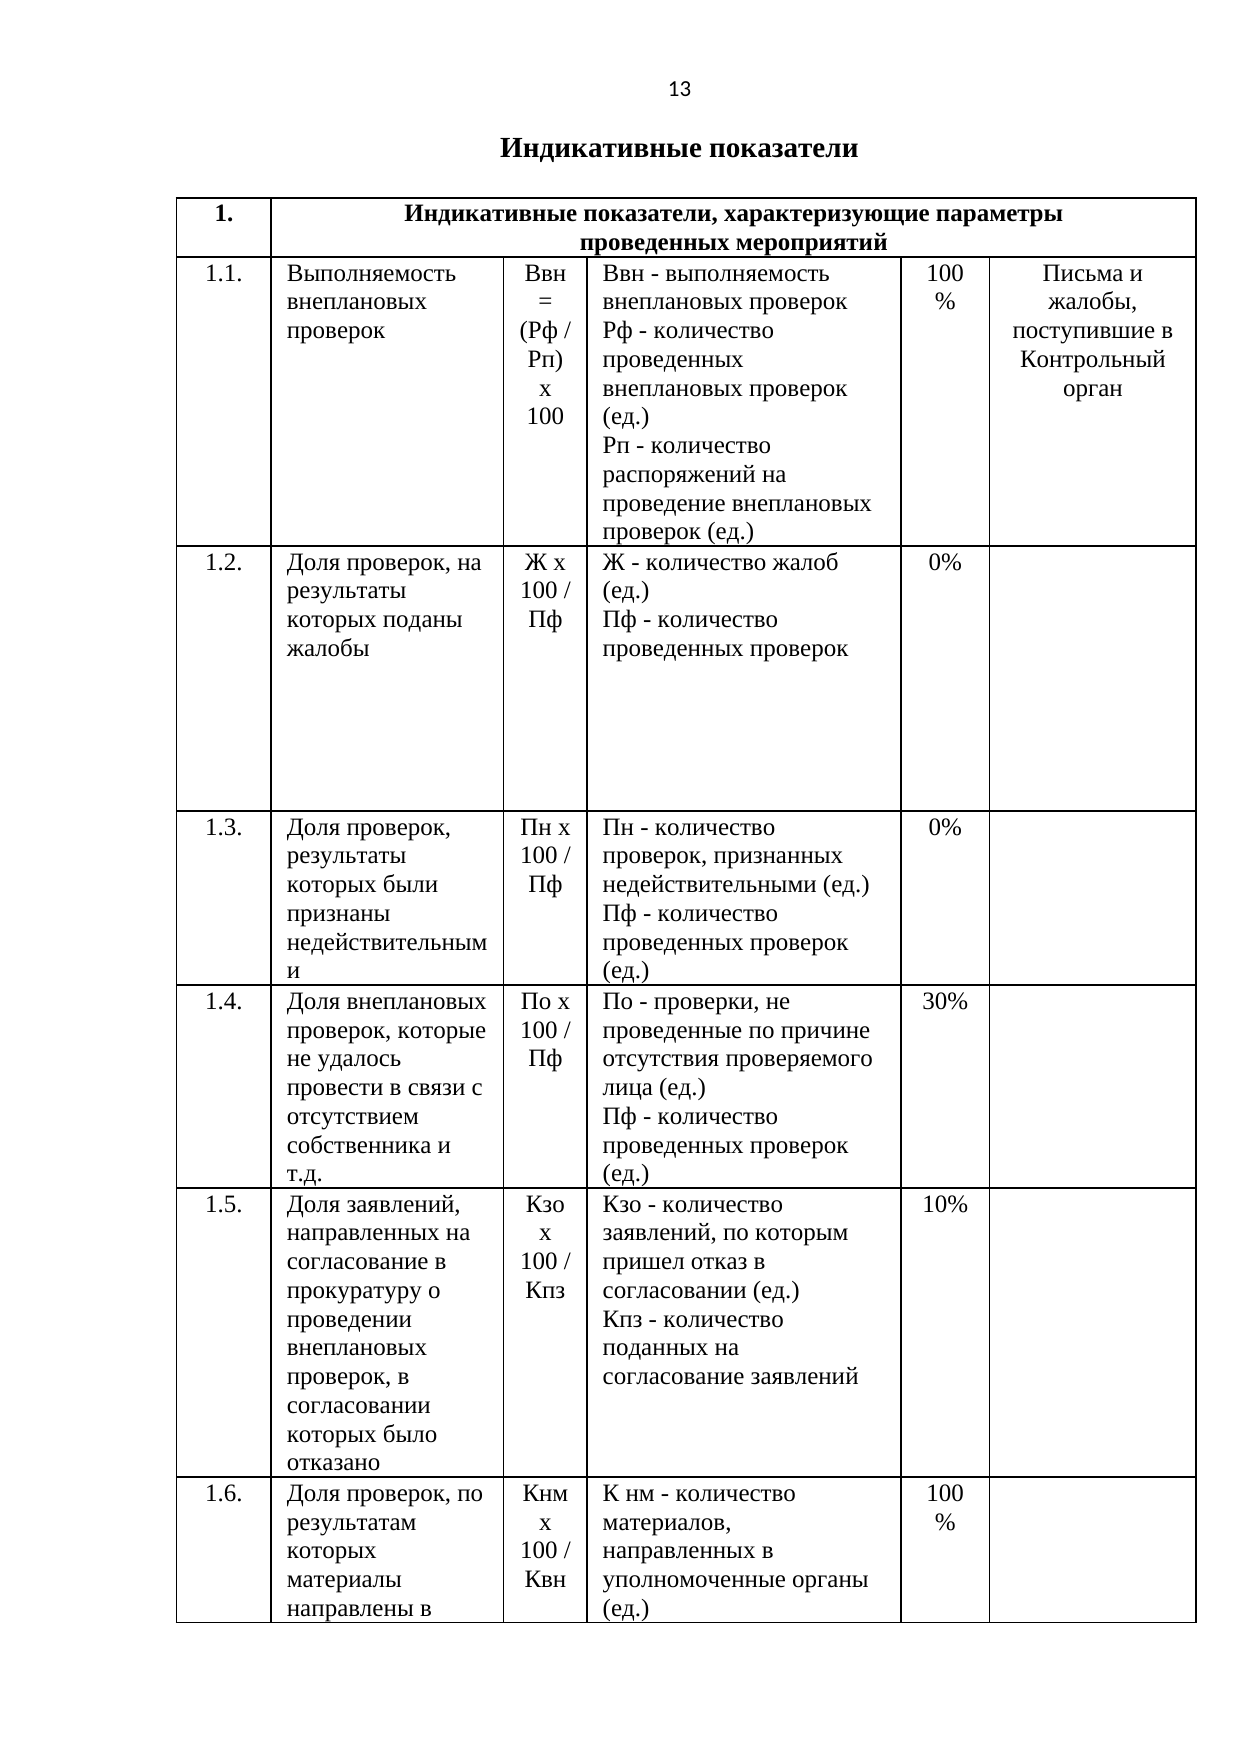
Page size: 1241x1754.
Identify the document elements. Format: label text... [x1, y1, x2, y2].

table_cell Ж - количество жалоб (ед.) Пф - количество проведенных проверок [588, 547, 900, 810]
table_cell 100% [902, 258, 989, 545]
table_cell [990, 986, 1195, 1187]
table_cell Доля проверок, на результаты которых поданы жалобы [272, 547, 503, 810]
table_cell Пн - количество проверок, признанных недействительными (ед.) Пф - количество проведенных проверок (ед.) [588, 812, 900, 984]
table_cell 10% [902, 1189, 989, 1476]
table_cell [588, 1478, 900, 1622]
table_cell [990, 1189, 1195, 1476]
table_cell 30% [902, 986, 989, 1187]
table_cell 1.1. [177, 258, 270, 545]
table_cell По - проверки, не проведенные по причине отсутствия проверяемого лица (ед.) Пф - количество проведенных проверок (ед.) [588, 986, 900, 1187]
table_cell Кзо х 100 / Кпз [504, 1189, 586, 1476]
table_cell Доля внеплановых проверок, которые не удалось провести в связи с отсутствием собственника и т.д. [272, 986, 503, 1187]
table_header 1. [177, 199, 270, 256]
table_cell 1.6. [177, 1478, 270, 1622]
table_header Индикативные показатели, характеризующие параметры проведенных мероприятий [272, 199, 1195, 256]
table_cell Выполняемость внеплановых проверок [272, 258, 503, 545]
table_cell 0% [902, 547, 989, 810]
table_cell Кнм х 100 / Квн [504, 1478, 586, 1622]
table_cell Пн x 100 / Пф [504, 812, 586, 984]
table_cell 1.5. [177, 1189, 270, 1476]
table_cell [990, 547, 1195, 810]
text Индикативные показатели [177, 130, 1181, 163]
table_cell 100% [902, 1478, 989, 1622]
table_cell 1.2. [177, 547, 270, 810]
table_cell 1.4. [177, 986, 270, 1187]
table_cell 1.3. [177, 812, 270, 984]
table_cell По x 100 / Пф [504, 986, 586, 1187]
table_cell [990, 812, 1195, 984]
table_cell [990, 1478, 1195, 1622]
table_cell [272, 1478, 503, 1622]
table_cell Кзо - количество заявлений, по которым пришел отказ в согласовании (ед.) Кпз - количество поданных на согласование заявлений [588, 1189, 900, 1476]
table_cell Доля заявлений, направленных на согласование в прокуратуру о проведении внеплановых проверок, в согласовании которых было отказано [272, 1189, 503, 1476]
table_cell Ввн - выполняемость внеплановых проверок Рф - количество проведенных внеплановых проверок (ед.) Рп - количество распоряжений на проведение внеплановых проверок (ед.) [588, 258, 900, 545]
table_cell Ввн = (Рф / Рп) x 100 [504, 258, 586, 545]
table_cell Письма и жалобы, поступившие в Контрольный орган [990, 258, 1195, 545]
table_cell 0% [902, 812, 989, 984]
table_cell Ж x 100 / Пф [504, 547, 586, 810]
table_cell Доля проверок, результаты которых были признаны недействительными [272, 812, 503, 984]
